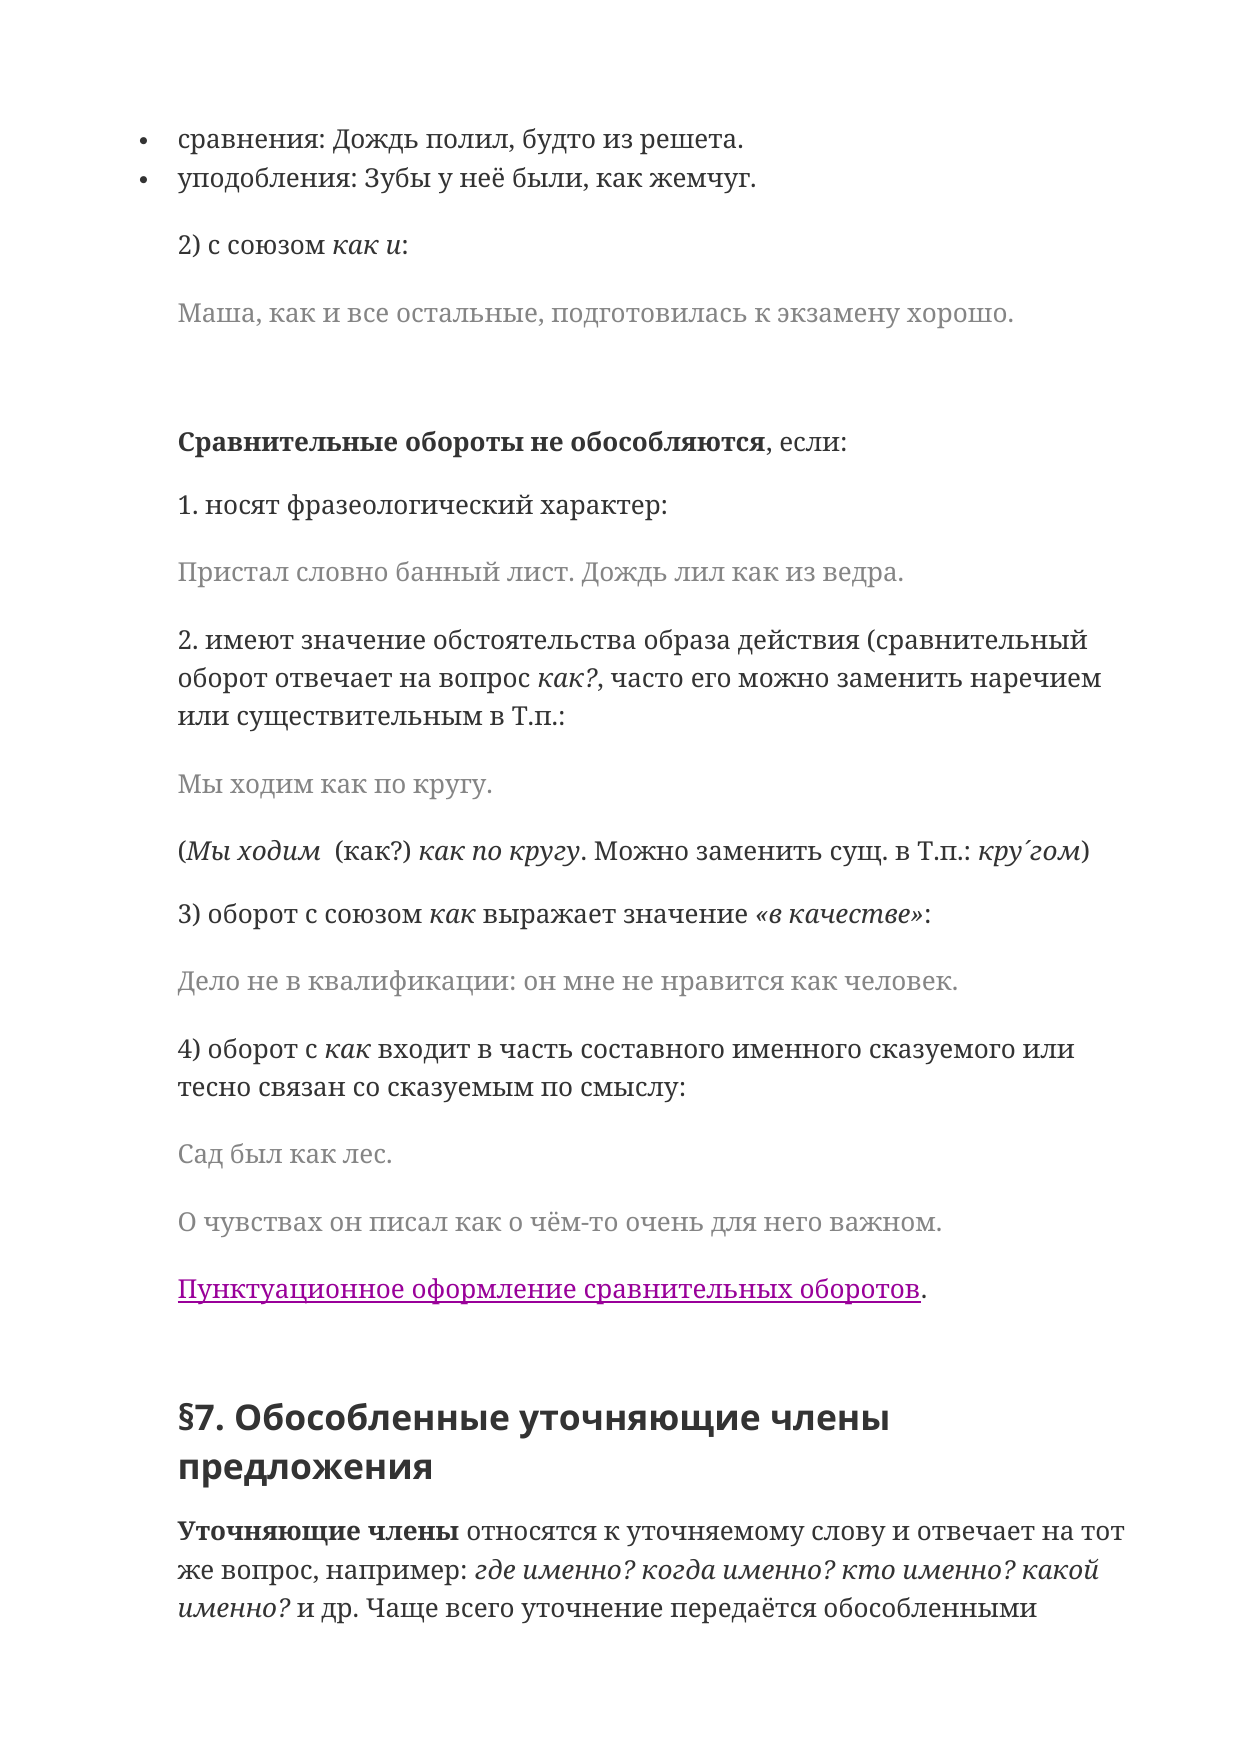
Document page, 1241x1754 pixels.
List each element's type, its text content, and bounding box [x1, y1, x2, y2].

text Мы ходим как по кругу. [177, 763, 1152, 801]
text Пристал словно банный лист. Дождь лил как из ведра. [177, 551, 1152, 589]
text 2) с союзом как и: [177, 224, 1152, 262]
text Пунктуационное оформление сравнительных оборотов. [177, 1268, 1152, 1307]
text 2. имеют значение обстоятельства образа действия (сравнительный оборот отвечает на вопрос как?, часто его можно заменить наречием или существительным в Т.п.: [177, 618, 1152, 733]
text О чувствах он писал как о чём-то очень для него важном. [177, 1201, 1152, 1239]
list уподобления: Зубы у неё были, как жемчуг. [140, 156, 1152, 195]
text Сад был как лес. [177, 1133, 1152, 1172]
text 1. носят фразеологический характер: [177, 483, 1152, 522]
text 4) оборот с как входит в часть составного именного сказуемого или тесно связан со сказуемым по смыслу: [177, 1027, 1152, 1104]
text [177, 1510, 1152, 1625]
text (Мы ходим (как?) как по кругу. Можно заменить сущ. в Т.п.: кру´гом) [177, 830, 1152, 868]
text 3) оборот с союзом как выражает значение «в качестве»: [177, 892, 1152, 931]
text Маша, как и все остальные, подготовилась к экзамену хорошо. [177, 291, 1152, 330]
text Дело не в квалификации: он мне не нравится как человек. [177, 960, 1152, 998]
list сравнения: Дождь полил, будто из решета. [140, 118, 1152, 156]
subtitle §7. Обособленные уточняющие члены предложения [177, 1393, 1152, 1489]
text Сравнительные обороты не обособляются, если: [177, 421, 1152, 459]
